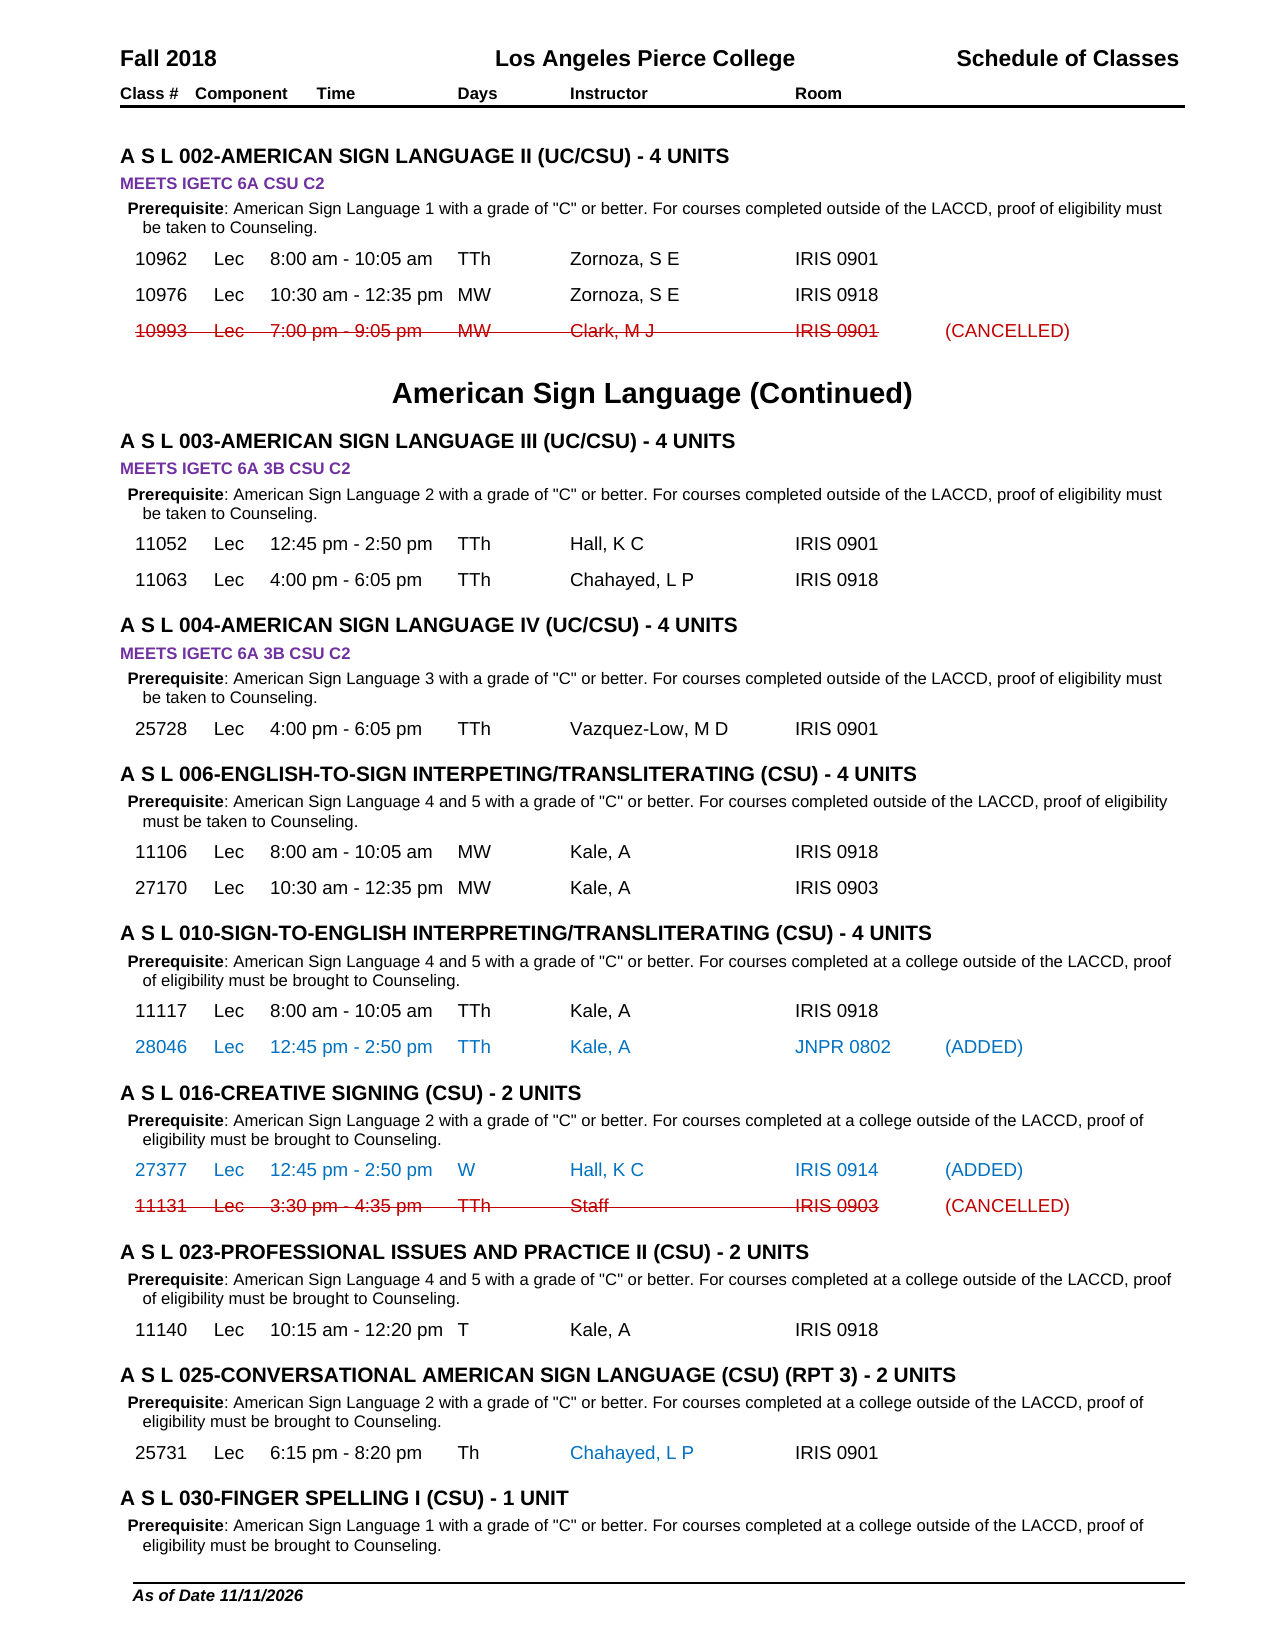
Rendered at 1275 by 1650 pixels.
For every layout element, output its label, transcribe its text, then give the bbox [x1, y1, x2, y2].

text 11117 Lec 8:00 am - 10:05 am TTh Kale, A IRIS 0918 [135, 1000, 1185, 1022]
text Prerequisite: American Sign Language 2 with a grade of "C" or better. For courses completed outside of the LACCD, proof of eligibility must be taken to Counseling. [127, 484, 1185, 523]
title A S L 002-American Sign Language II (UC/CSU) - 4 Units [120, 143, 1185, 167]
text Meets IGETC 6A 3B CSU C2 [120, 459, 1185, 478]
text 11052 Lec 12:45 pm - 2:50 pm TTh Hall, K C IRIS 0901 [135, 533, 1185, 555]
text Prerequisite: American Sign Language 4 and 5 with a grade of "C" or better. For courses completed at a college outside of the LACCD, proof of eligibility must be brought to Counseling. [127, 1270, 1185, 1308]
text 25728 Lec 4:00 pm - 6:05 pm TTh Vazquez-Low, M D IRIS 0901 [135, 718, 1185, 739]
text Meets IGETC 6A 3B CSU C2 [120, 643, 1185, 663]
text 10993 Lec 7:00 pm - 9:05 pm MW Clark, M J IRIS 0901 (CANCELLED) [135, 320, 1185, 341]
text 11063 Lec 4:00 pm - 6:05 pm TTh Chahayed, L P IRIS 0918 [135, 569, 1185, 591]
title A S L 025-Conversational American Sign Language (CSU) (RPT 3) - 2 Units [120, 1363, 1185, 1387]
title A S L 010-Sign-To-English Interpreting/Transliterating (CSU) - 4 Units [120, 921, 1185, 945]
text Prerequisite: American Sign Language 2 with a grade of "C" or better. For courses completed at a college outside of the LACCD, proof of eligibility must be brought to Counseling. [127, 1393, 1185, 1431]
title A S L 003-American Sign Language III (UC/CSU) - 4 Units [120, 429, 1185, 453]
text 11106 Lec 8:00 am - 10:05 am MW Kale, A IRIS 0918 [135, 841, 1185, 862]
title A S L 004-American Sign Language Iv (UC/CSU) - 4 Units [120, 613, 1185, 637]
title A S L 023-Professional Issues And Practice II (CSU) - 2 Units [120, 1239, 1185, 1263]
text 27377 Lec 12:45 pm - 2:50 pm W Hall, K C IRIS 0914 (ADDED) [135, 1159, 1185, 1181]
title A S L 006-English-To-Sign Interpeting/Transliterating (CSU) - 4 Units [120, 762, 1185, 786]
text 11140 Lec 10:15 am - 12:20 pm T Kale, A IRIS 0918 [135, 1318, 1185, 1340]
text 10976 Lec 10:30 am - 12:35 pm MW Zornoza, S E IRIS 0918 [135, 284, 1185, 305]
title A S L 030-Finger Spelling I (CSU) - 1 Unit [120, 1486, 1185, 1510]
text Meets IGETC 6A CSU C2 [120, 174, 1185, 193]
subtitle American Sign Language (Continued) [120, 376, 1185, 410]
text Prerequisite: American Sign Language 3 with a grade of "C" or better. For courses completed outside of the LACCD, proof of eligibility must be taken to Counseling. [127, 669, 1185, 707]
text 25731 Lec 6:15 pm - 8:20 pm Th Chahayed, L P IRIS 0901 [135, 1442, 1185, 1463]
text 27170 Lec 10:30 am - 12:35 pm MW Kale, A IRIS 0903 [135, 877, 1185, 898]
text Prerequisite: American Sign Language 4 and 5 with a grade of "C" or better. For courses completed outside of the LACCD, proof of eligibility must be taken to Counseling. [127, 792, 1185, 831]
text Prerequisite: American Sign Language 1 with a grade of "C" or better. For courses completed outside of the LACCD, proof of eligibility must be taken to Counseling. [127, 199, 1185, 237]
text Prerequisite: American Sign Language 4 and 5 with a grade of "C" or better. For courses completed at a college outside of the LACCD, proof of eligibility must be brought to Counseling. [127, 951, 1185, 990]
text Prerequisite: American Sign Language 2 with a grade of "C" or better. For courses completed at a college outside of the LACCD, proof of eligibility must be brought to Counseling. [127, 1111, 1185, 1149]
title A S L 016-Creative Signing (CSU) - 2 Units [120, 1080, 1185, 1104]
text 10962 Lec 8:00 am - 10:05 am TTh Zornoza, S E IRIS 0901 [135, 248, 1185, 269]
text 11131 Lec 3:30 pm - 4:35 pm TTh Staff IRIS 0903 (CANCELLED) [135, 1195, 1185, 1217]
text 28046 Lec 12:45 pm - 2:50 pm TTh Kale, A JNPR 0802 (ADDED) [135, 1036, 1185, 1058]
